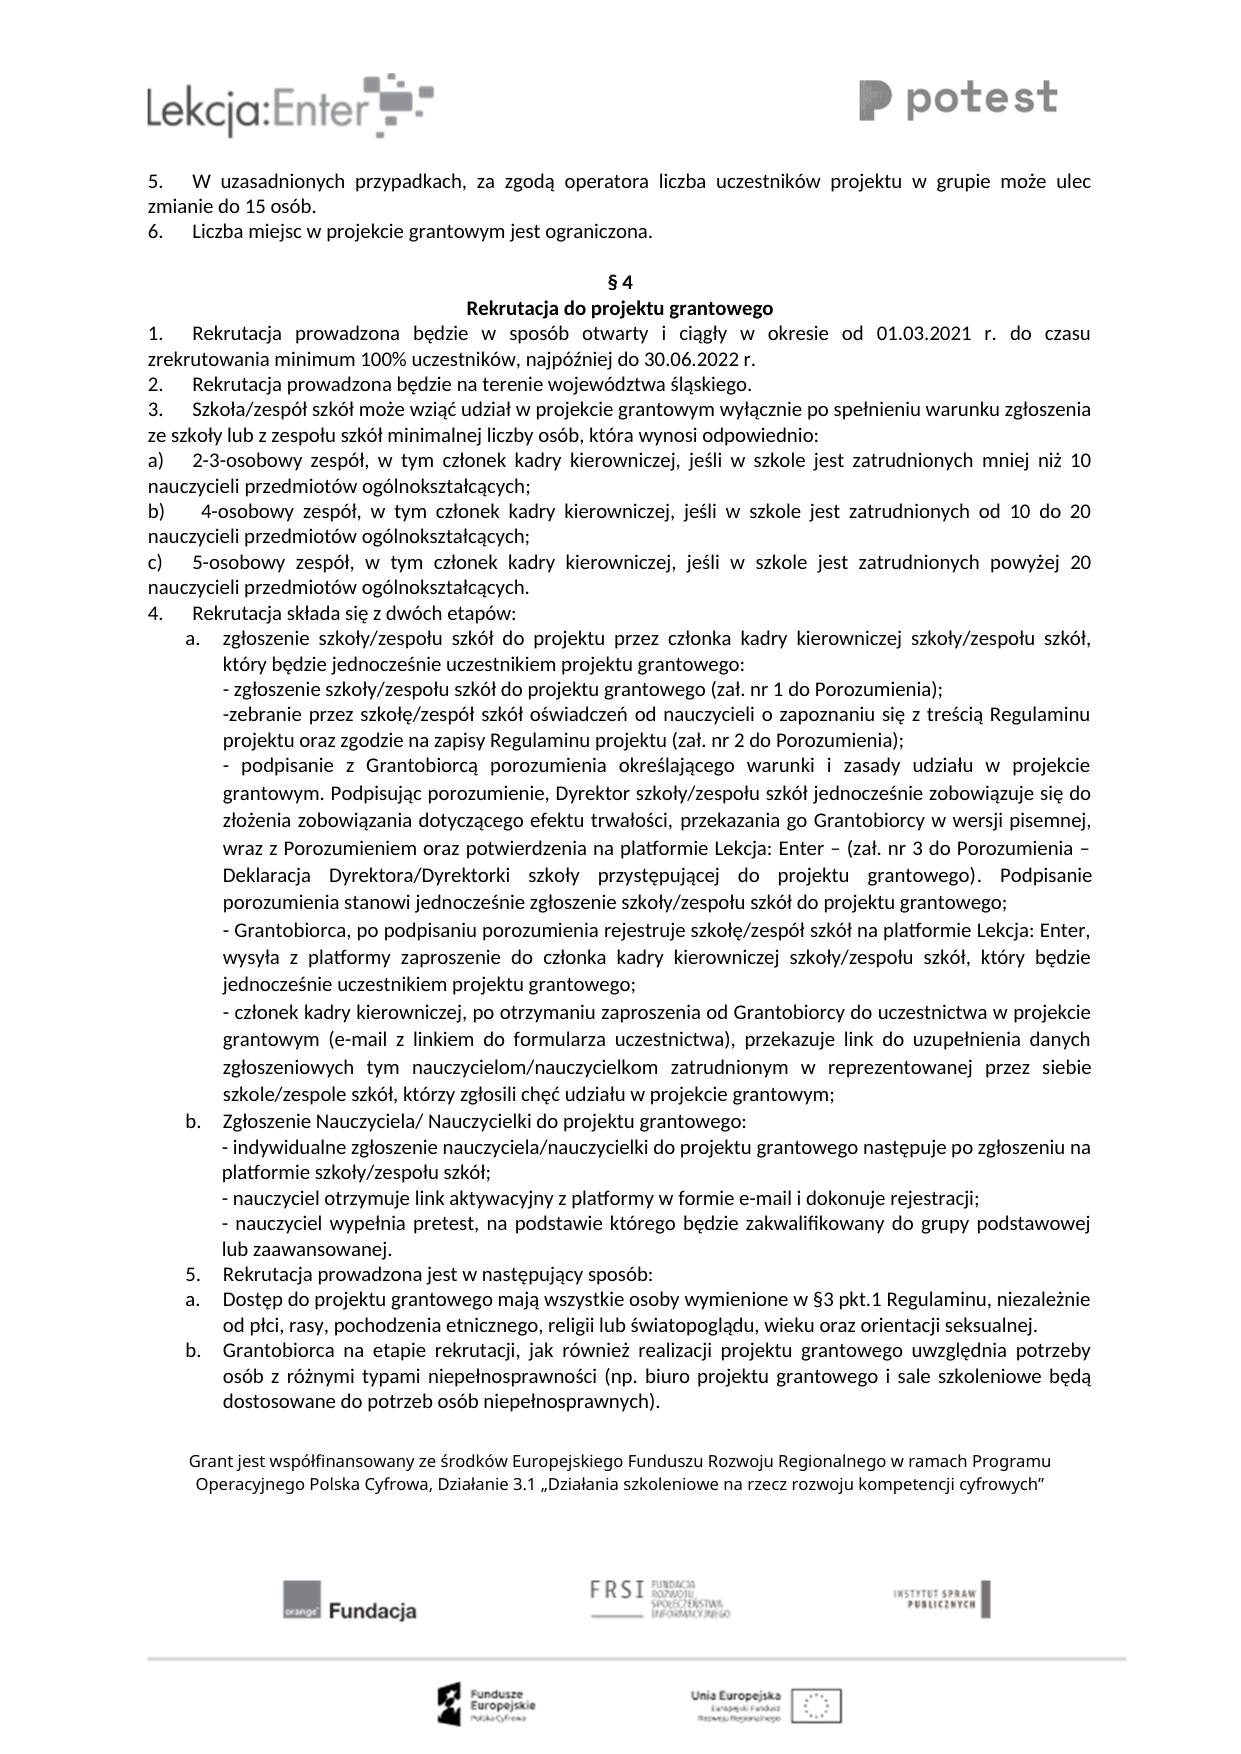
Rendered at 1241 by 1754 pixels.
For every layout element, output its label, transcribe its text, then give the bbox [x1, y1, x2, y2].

list - zgłoszenie szkoły/zespołu szkół do projektu grantowego (zał. nr 1 do Porozumienia); [223, 676, 1092, 702]
list Rekrutacja składa się z dwóch etapów: [148, 600, 1092, 625]
list Dostęp do projektu grantowego mają wszystkie osoby wymienione w §3 pkt.1 Regulaminu, niezależnie od płci, rasy, pochodzenia etnicznego, religii lub światopoglądu, wieku oraz orientacji seksualnej. [185, 1287, 1092, 1337]
list Rekrutacja prowadzona będzie na terenie województwa śląskiego. [148, 371, 1092, 397]
list - Grantobiorca, po podpisaniu porozumienia rejestruje szkołę/zespół szkół na platformie Lekcja: Enter, wysyła z platformy zaproszenie do członka kadry kierowniczej szkoły/zespołu szkół, który będzie jednocześnie uczestnikiem projektu grantowego; [223, 917, 1092, 997]
text Rekrutacja do projektu grantowego [148, 295, 1092, 320]
list 4-osobowy zespół, w tym członek kadry kierowniczej, jeśli w szkole jest zatrudnionych od 10 do 20 nauczycieli przedmiotów ogólnokształcących; [148, 498, 1092, 549]
list Rekrutacja prowadzona jest w następujący sposób: [185, 1261, 1092, 1287]
list zgłoszenie szkoły/zespołu szkół do projektu przez członka kadry kierowniczej szkoły/zespołu szkół, który będzie jednocześnie uczestnikiem projektu grantowego: [185, 625, 1092, 676]
list - nauczyciel wypełnia pretest, na podstawie którego będzie zakwalifikowany do grupy podstawowej lub zaawansowanej. [222, 1210, 1092, 1261]
text § 4 [148, 269, 1092, 295]
list 2-3-osobowy zespół, w tym członek kadry kierowniczej, jeśli w szkole jest zatrudnionych mniej niż 10 nauczycieli przedmiotów ogólnokształcących; [148, 447, 1092, 498]
list - indywidualne zgłoszenie nauczyciela/nauczycielki do projektu grantowego następuje po zgłoszeniu na platformie szkoły/zespołu szkół; [222, 1134, 1092, 1185]
list Rekrutacja prowadzona będzie w sposób otwarty i ciągły w okresie od 01.03.2021 r. do czasu zrekrutowania minimum 100% uczestników, najpóźniej do 30.06.2022 r. [148, 320, 1092, 371]
list Szkoła/zespół szkół może wziąć udział w projekcie grantowym wyłącznie po spełnieniu warunku zgłoszenia ze szkoły lub z zespołu szkół minimalnej liczby osób, która wynosi odpowiednio: [148, 397, 1092, 447]
list Zgłoszenie Nauczyciela/ Nauczycielki do projektu grantowego: [185, 1109, 1092, 1134]
picture [147, 1579, 1128, 1728]
list 5-osobowy zespół, w tym członek kadry kierowniczej, jeśli w szkole jest zatrudnionych powyżej 20 nauczycieli przedmiotów ogólnokształcących. [148, 549, 1092, 600]
list W uzasadnionych przypadkach, za zgodą operatora liczba uczestników projektu w grupie może ulec zmianie do 15 osób. [148, 168, 1092, 219]
list Liczba miejsc w projekcie grantowym jest ograniczona. [148, 219, 1092, 244]
list - nauczyciel otrzymuje link aktywacyjny z platformy w formie e-mail i dokonuje rejestracji; [222, 1185, 1092, 1210]
list -zebranie przez szkołę/zespół szkół oświadczeń od nauczycieli o zapoznaniu się z treścią Regulaminu projektu oraz zgodzie na zapisy Regulaminu projektu (zał. nr 2 do Porozumienia); [223, 702, 1092, 752]
picture [835, 51, 1082, 150]
list Grantobiorca na etapie rekrutacji, jak również realizacji projektu grantowego uwzględnia potrzeby osób z różnymi typami niepełnosprawności (np. biuro projektu grantowego i sale szkoleniowe będą dostosowane do potrzeb osób niepełnosprawnych). [185, 1337, 1092, 1414]
list - członek kadry kierowniczej, po otrzymaniu zaproszenia od Grantobiorcy do uczestnictwa w projekcie grantowym (e-mail z linkiem do formularza uczestnictwa), przekazuje link do uzupełnienia danych zgłoszeniowych tym nauczycielom/nauczycielkom zatrudnionym w reprezentowanej przez siebie szkole/zespole szkół, którzy zgłosili chęć udziału w projekcie grantowym; [223, 999, 1092, 1107]
picture [147, 73, 436, 140]
list - podpisanie z Grantobiorcą porozumienia określającego warunki i zasady udziału w projekcie grantowym. Podpisując porozumienie, Dyrektor szkoły/zespołu szkół jednocześnie zobowiązuje się do złożenia zobowiązania dotyczącego efektu trwałości, przekazania go Grantobiorcy w wersji pisemnej, wraz z Porozumieniem oraz potwierdzenia na platformie Lekcja: Enter – (zał. nr 3 do Porozumienia – Deklaracja Dyrektora/Dyrektorki szkoły przystępującej do projektu grantowego). Podpisanie porozumienia stanowi jednocześnie zgłoszenie szkoły/zespołu szkół do projektu grantowego; [223, 752, 1092, 915]
